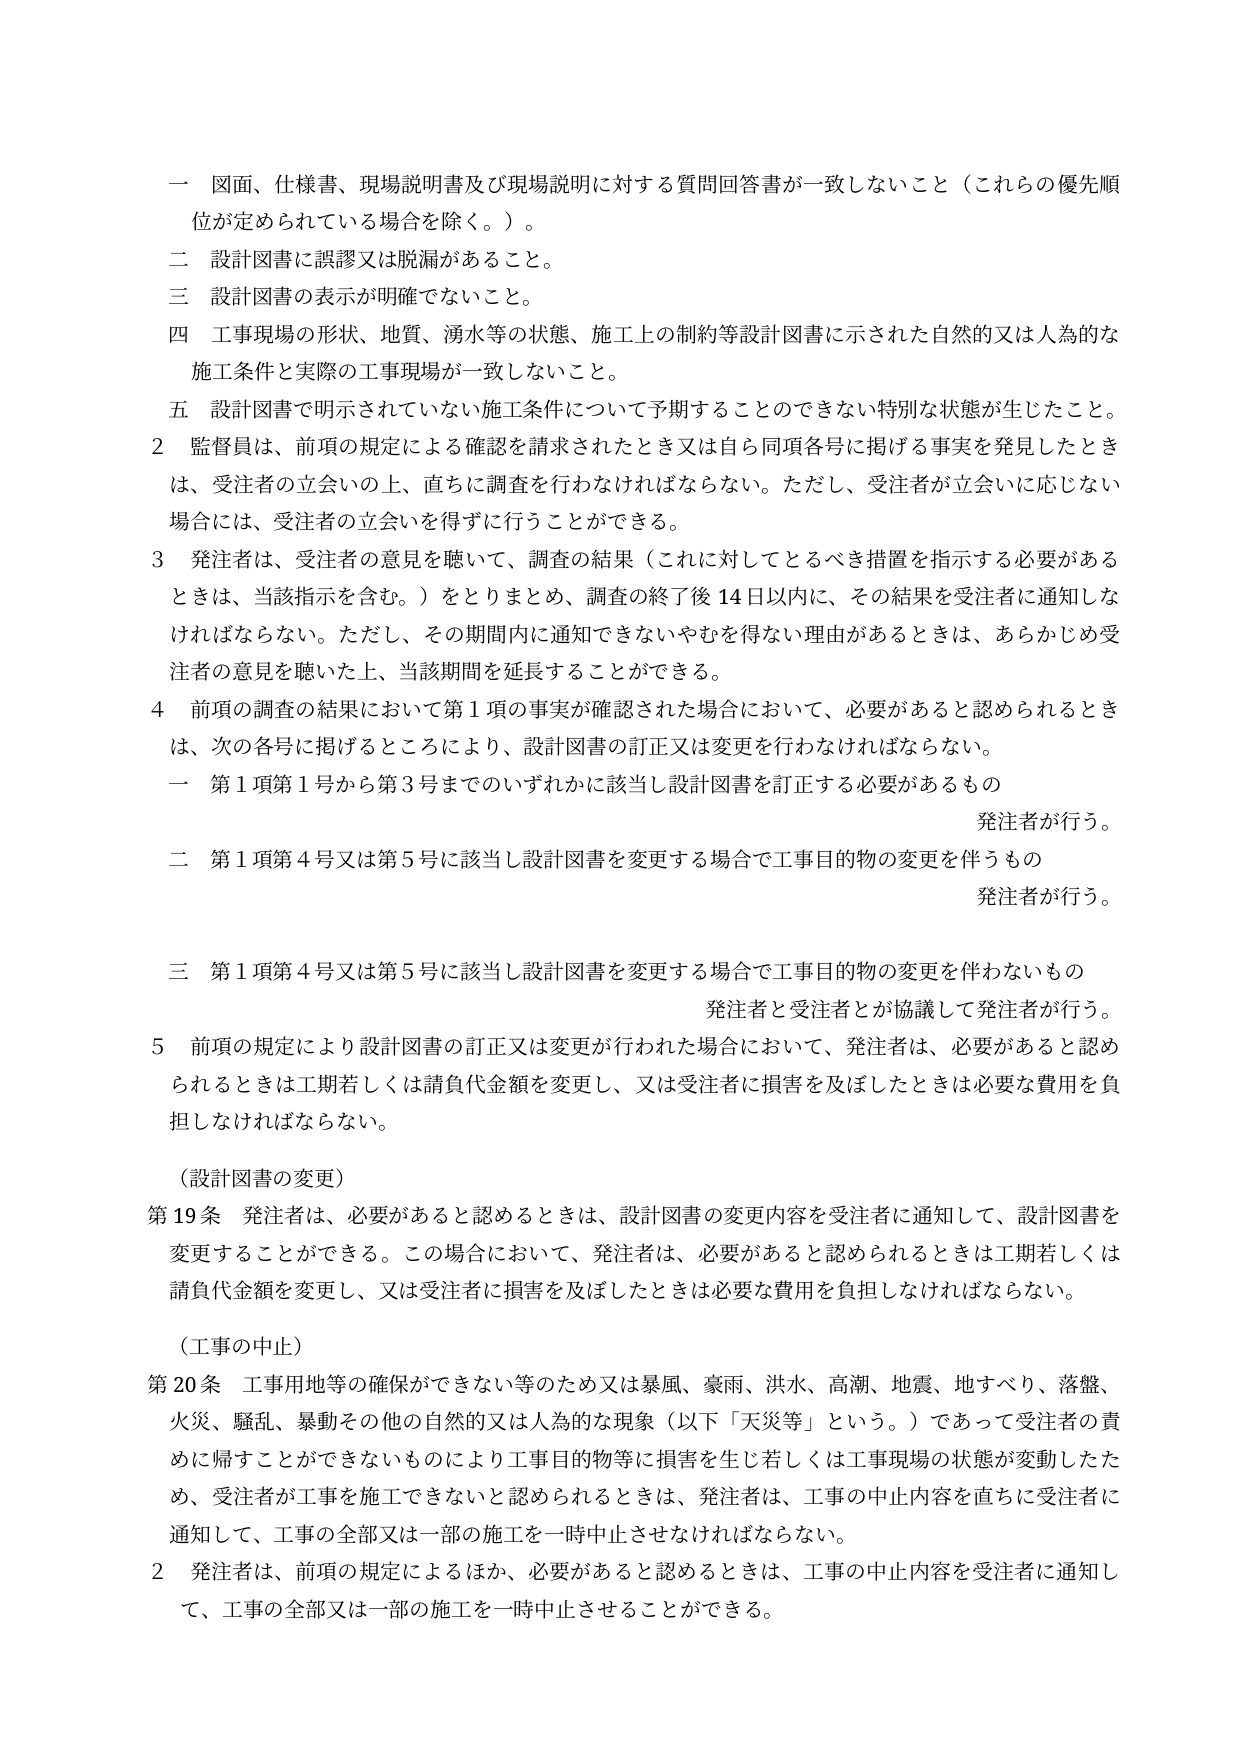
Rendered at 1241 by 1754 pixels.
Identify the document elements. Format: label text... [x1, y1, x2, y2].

text 三 第１項第４号又は第５号に該当し設計図書を変更する場合で工事目的物の変更を伴わないもの [148, 952, 1122, 989]
text ４ 前項の調査の結果において第１項の事実が確認された場合において、必要があると認められるときは、次の各号に掲げるところにより、設計図書の訂正又は変更を行わなければならない。 [148, 689, 1122, 764]
text 発注者が行う。 [946, 802, 1122, 839]
text 五 設計図書で明示されていない施工条件について予期することのできない特別な状態が生じたこと。 [148, 389, 1122, 427]
text ３ 発注者は、受注者の意見を聴いて、調査の結果（これに対してとるべき措置を指示する必要があるときは、当該指示を含む。）をとりまとめ、調査の終了後14日以内に、その結果を受注者に通知しなければならない。ただし、その期間内に通知できないやむを得ない理由があるときは、あらかじめ受注者の意見を聴いた上、当該期間を延長することができる。 [148, 539, 1122, 689]
text 一 第１項第１号から第３号までのいずれかに該当し設計図書を訂正する必要があるもの [148, 764, 1122, 802]
text 第19条 発注者は、必要があると認めるときは、設計図書の変更内容を受注者に通知して、設計図書を変更することができる。この場合において、発注者は、必要があると認められるときは工期若しくは請負代金額を変更し、又は受注者に損害を及ぼしたときは必要な費用を負担しなければならない。 [148, 1196, 1122, 1308]
text 二 第１項第４号又は第５号に該当し設計図書を変更する場合で工事目的物の変更を伴うもの [148, 839, 1122, 877]
text 三 設計図書の表示が明確でないこと。 [148, 277, 1122, 314]
text 四 工事現場の形状、地質、湧水等の状態、施工上の制約等設計図書に示された自然的又は人為的な施工条件と実際の工事現場が一致しないこと。 [148, 314, 1122, 389]
text （工事の中止） [148, 1327, 1122, 1364]
text （設計図書の変更） [148, 1158, 1122, 1196]
text ２ 発注者は、前項の規定によるほか、必要があると認めるときは、工事の中止内容を受注者に通知して、工事の全部又は一部の施工を一時中止させることができる。 [148, 1552, 1122, 1627]
text ２ 監督員は、前項の規定による確認を請求されたとき又は自ら同項各号に掲げる事実を発見したときは、受注者の立会いの上、直ちに調査を行わなければならない。ただし、受注者が立会いに応じない場合には、受注者の立会いを得ずに行うことができる。 [148, 427, 1122, 539]
text 一 図面、仕様書、現場説明書及び現場説明に対する質問回答書が一致しないこと（これらの優先順位が定められている場合を除く。）。 [148, 164, 1122, 239]
text ５ 前項の規定により設計図書の訂正又は変更が行われた場合において、発注者は、必要があると認められるときは工期若しくは請負代金額を変更し、又は受注者に損害を及ぼしたときは必要な費用を負担しなければならない。 [148, 1027, 1122, 1139]
text 第20条 工事用地等の確保ができない等のため又は暴風、豪雨、洪水、高潮、地震、地すべり、落盤、火災、騒乱、暴動その他の自然的又は人為的な現象（以下「天災等」という。）であって受注者の責めに帰すことができないものにより工事目的物等に損害を生じ若しくは工事現場の状態が変動したため、受注者が工事を施工できないと認められるときは、発注者は、工事の中止内容を直ちに受注者に通知して、工事の全部又は一部の施工を一時中止させなければならない。 [148, 1364, 1122, 1552]
text 発注者が行う。 [946, 877, 1122, 914]
text 二 設計図書に誤謬又は脱漏があること。 [148, 239, 1122, 277]
text 発注者と受注者とが協議して発注者が行う。 [148, 989, 1122, 1027]
